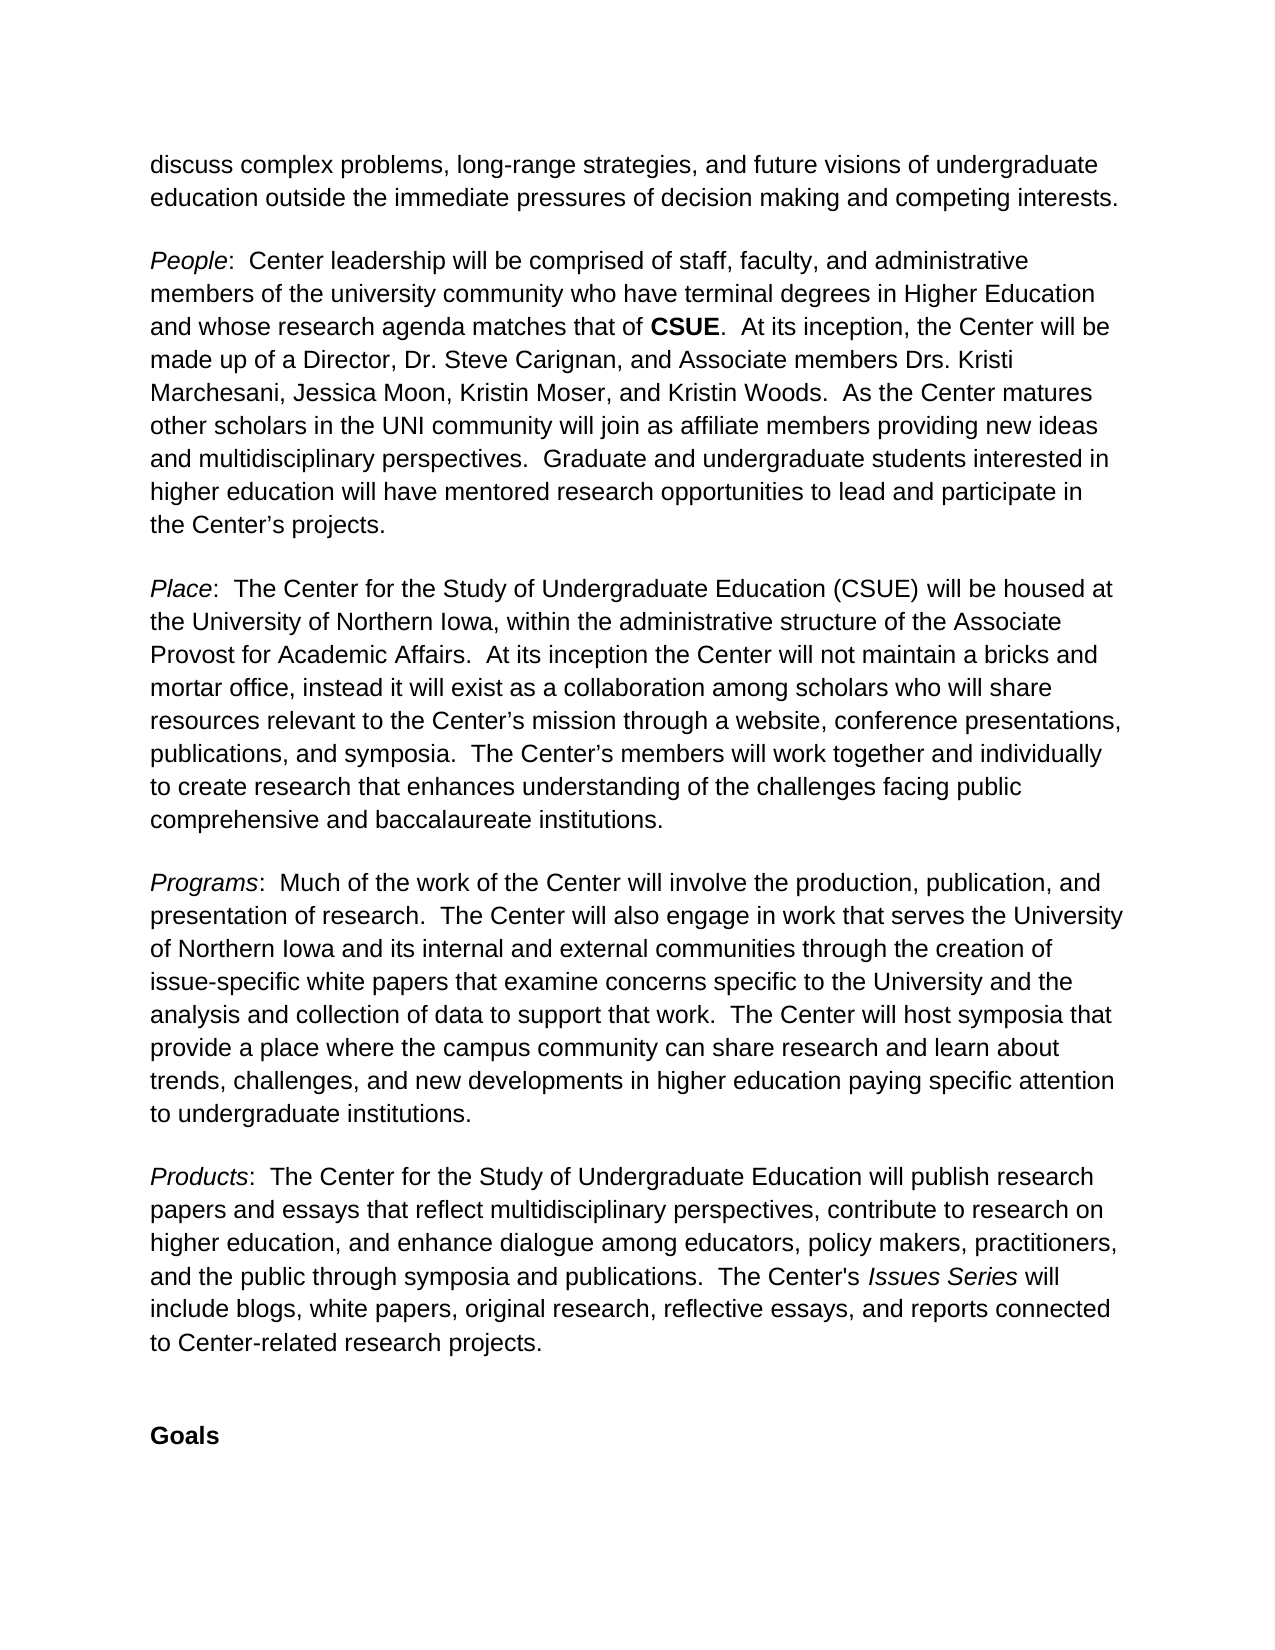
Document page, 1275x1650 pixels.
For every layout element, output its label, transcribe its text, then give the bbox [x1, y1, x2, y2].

text People: Center leadership will be comprised of staff, faculty, and administrative members of the university community who have terminal degrees in Higher Education and whose research agenda matches that of CSUE. At its inception, the Center will be made up of a Director, Dr. Steve Carignan, and Associate members Drs. Kristi Marchesani, Jessica Moon, Kristin Moser, and Kristin Woods. As the Center matures other scholars in the UNI community will join as affiliate members providing new ideas and multidisciplinary perspectives. Graduate and undergraduate students interested in higher education will have mentored research opportunities to lead and participate in the Center’s projects. [150, 246, 1125, 539]
text Goals [150, 1421, 1125, 1450]
text Programs: Much of the work of the Center will involve the production, publication, and presentation of research. The Center will also engage in work that serves the University of Northern Iowa and its internal and external communities through the creation of issue-specific white papers that examine concerns specific to the University and the analysis and collection of data to support that work. The Center will host symposia that provide a place where the campus community can share research and learn about trends, challenges, and new developments in higher education paying specific attention to undergraduate institutions. [150, 868, 1125, 1128]
text Place: The Center for the Study of Undergraduate Education (CSUE) will be housed at the University of Northern Iowa, within the administrative structure of the Associate Provost for Academic Affairs. At its inception the Center will not maintain a bricks and mortar office, instead it will exist as a collaboration among scholars who will share resources relevant to the Center’s mission through a website, conference presentations, publications, and symposia. The Center’s members will work together and individually to create research that enhances understanding of the challenges facing public comprehensive and baccalaureate institutions. [150, 574, 1125, 833]
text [150, 150, 1125, 212]
text Products: The Center for the Study of Undergraduate Education will publish research papers and essays that reflect multidisciplinary perspectives, contribute to research on higher education, and enhance dialogue among educators, policy makers, practitioners, and the public through symposia and publications. The Center's Issues Series will include blogs, white papers, original research, reflective essays, and reports connected to Center-related research projects. [150, 1162, 1125, 1356]
